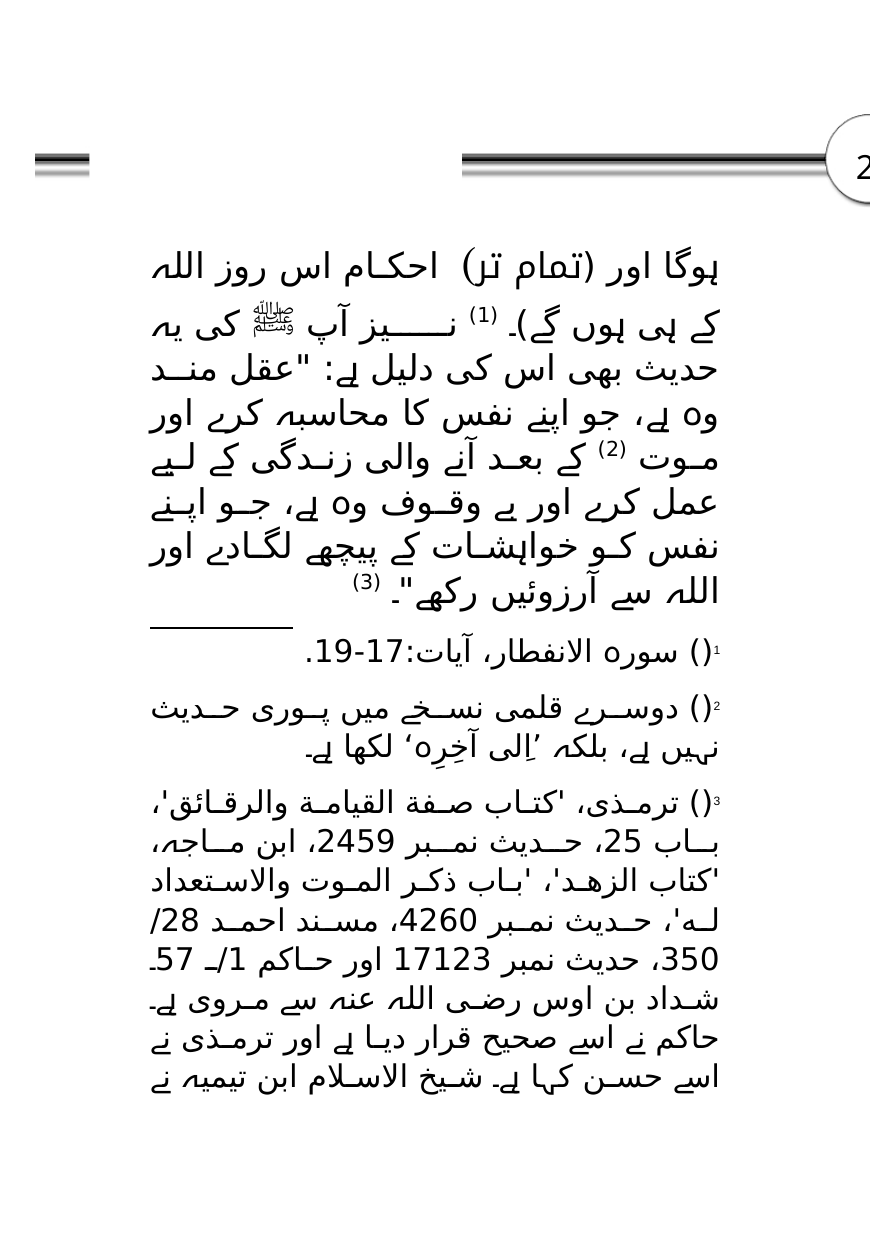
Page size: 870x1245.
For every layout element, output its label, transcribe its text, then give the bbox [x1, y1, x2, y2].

picture [35, 112, 870, 208]
text {مَالِكِ يَوْمِ الدِّينِ}: "یومُ الدین"سے جزا وسزا اور حساب کا دن () مراد ہے، جس دن ہر شخص کو اس کے عمل کا بدلہ دیا جائے گا۔ اگر اعمال اچھے ہوئے، تو اچھا بدلہ اور اگر بُرے ہوئے، تو بُرا بدلہ دیا جائے گا۔ اس کی دلیل اللہ تعالیٰ کا یہ فرمان ہے: (تجھے کچھ خبر بھی ہے کہ بدلے کا دن کیا ہے؟ (میں پھرکہتا ہوں کہ) تجھے کیا معلوم کہ جزا (اور سزا)کا دن کیا ہے؟() (اس سے مراد وہ دن ہے) جس دن کوئی شخص کسی شخص کے لیے کسی چیز کا مختار نہ ہوگا اور (تمام تر) احکام اس روز اللہ کے ہی ہوں گے)۔ () نیز آپ ﷺ کی یہ حدیث بھی اس کی دلیل ہے: "عقل مند وہ ہے، جو اپنے نفس کا محاسبہ کرے اور موت () کے بعد آنے والی زندگی کے لیے عمل کرے اور بے وقوف وہ ہے، جو اپنے نفس کو خواہشات کے پیچھے لگادے اور اللہ سے آرزوئیں رکھے"۔ () [150, 233, 720, 612]
picture [861, 167, 870, 176]
